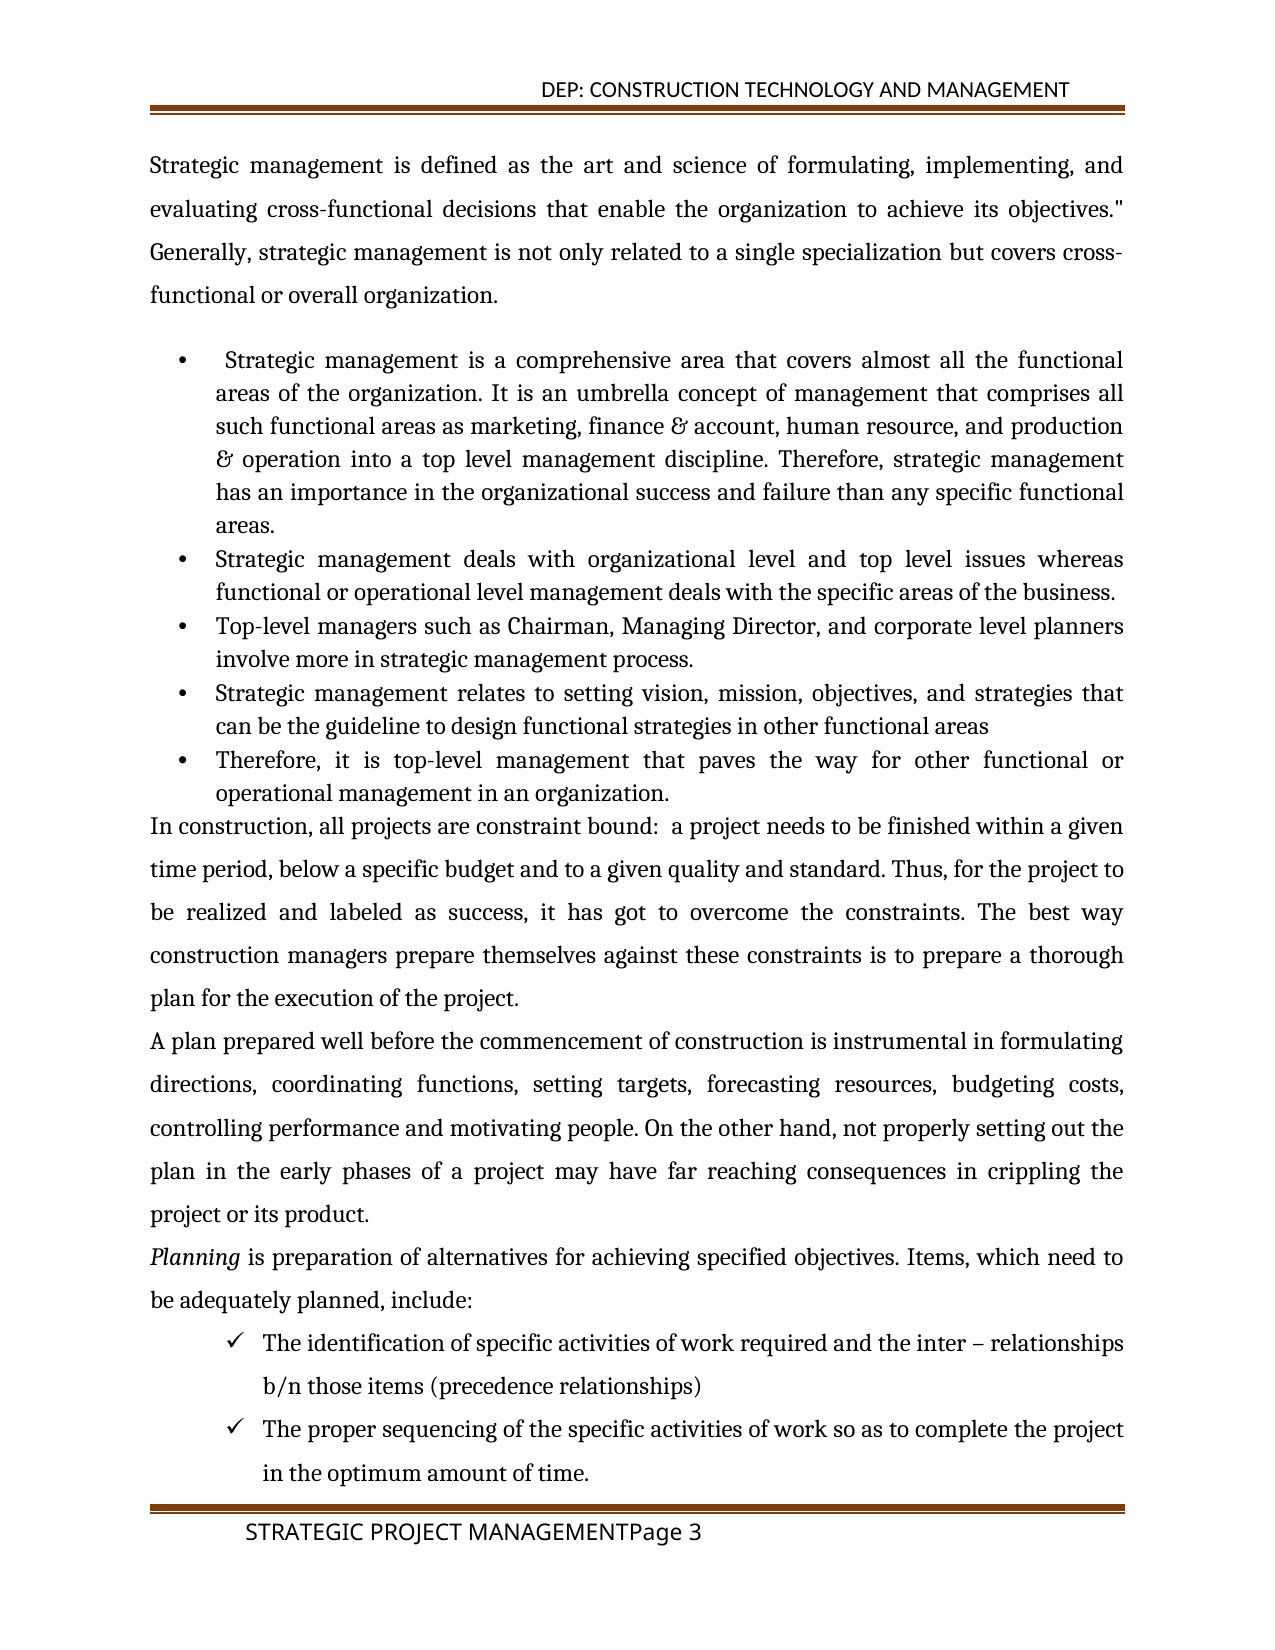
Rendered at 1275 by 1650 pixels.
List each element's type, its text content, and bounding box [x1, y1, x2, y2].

list The proper sequencing of the specific activities of work so as to complete the project in the optimum amount of time. [225, 1415, 1125, 1487]
list Therefore, it is top-level management that paves the way for other functional or operational management in an organization. [178, 745, 1125, 807]
text In construction, all projects are constraint bound: a project needs to be finished within a given time period, below a specific budget and to a given quality and standard. Thus, for the project to be realized and labeled as success, it has got to overcome the constraints. The best way construction managers prepare themselves against these constraints is to prepare a thorough plan for the execution of the project. [150, 812, 1125, 1013]
list The identification of specific activities of work required and the inter – relationships b/n those items (precedence relationships) [225, 1329, 1125, 1401]
text Planning is preparation of alternatives for achieving specified objectives. Items, which need to be adequately planned, include: [150, 1243, 1125, 1315]
list Strategic management relates to setting vision, mission, objectives, and strategies that can be the guideline to design functional strategies in other functional areas [178, 678, 1125, 740]
text Strategic management is defined as the art and science of formulating, implementing, and evaluating cross-functional decisions that enable the organization to achieve its objectives." Generally, strategic management is not only related to a single specialization but covers cross-functional or overall organization. [150, 151, 1125, 309]
text A plan prepared well before the commencement of construction is instrumental in formulating directions, coordinating functions, setting targets, forecasting resources, budgeting costs, controlling performance and motivating people. On the other hand, not properly setting out the plan in the early phases of a project may have far reaching consequences in crippling the project or its product. [150, 1027, 1125, 1228]
list Top-level managers such as Chairman, Managing Director, and corporate level planners involve more in strategic management process. [178, 611, 1125, 673]
list Strategic management deals with organizational level and top level issues whereas functional or operational level management deals with the specific areas of the business. [178, 544, 1125, 606]
list Strategic management is a comprehensive area that covers almost all the functional areas of the organization. It is an umbrella concept of management that comprises all such functional areas as marketing, finance & account, human resource, and production & operation into a top level management discipline. Therefore, strategic management has an importance in the organizational success and failure than any specific functional areas. [178, 345, 1125, 539]
